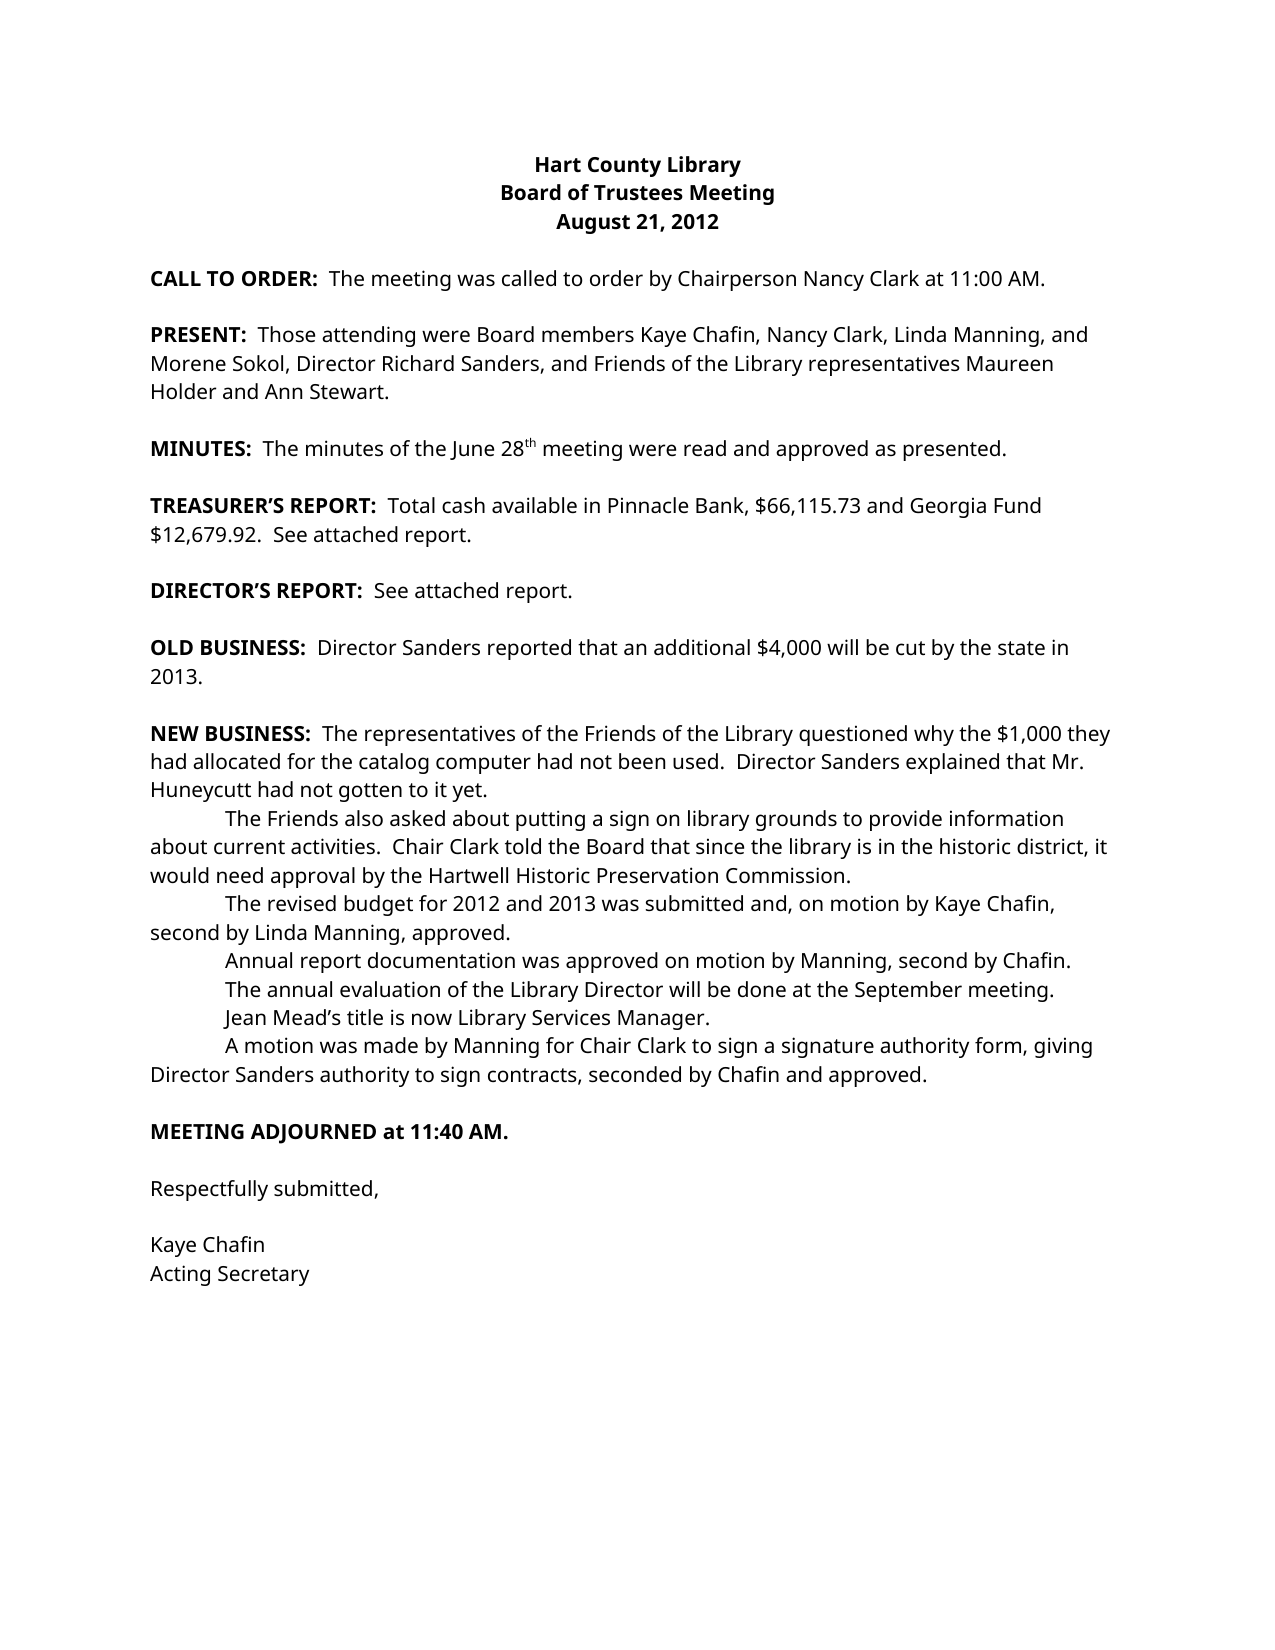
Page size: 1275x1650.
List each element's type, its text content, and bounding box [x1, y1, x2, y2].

text A motion was made by Manning for Chair Clark to sign a signature authority form, giving Director Sanders authority to sign contracts, seconded by Chafin and approved. [150, 1032, 1125, 1088]
text MEETING ADJOURNED at 11:40 AM. [150, 1117, 1125, 1145]
text August 21, 2012 [150, 207, 1125, 235]
text PRESENT: Those attending were Board members Kaye Chafin, Nancy Clark, Linda Manning, and Morene Sokol, Director Richard Sanders, and Friends of the Library representatives Maureen Holder and Ann Stewart. [150, 321, 1125, 406]
text DIRECTOR’S REPORT: See attached report. [150, 577, 1125, 605]
text Jean Mead’s title is now Library Services Manager. [150, 1003, 1125, 1032]
text Kaye Chafin [150, 1231, 1125, 1259]
text NEW BUSINESS: The representatives of the Friends of the Library questioned why the $1,000 they had allocated for the catalog computer had not been used. Director Sanders explained that Mr. Huneycutt had not gotten to it yet. [150, 719, 1125, 804]
text Respectfully submitted, [150, 1174, 1125, 1202]
text Acting Secretary [150, 1259, 1125, 1287]
text CALL TO ORDER: The meeting was called to order by Chairperson Nancy Clark at 11:00 AM. [150, 264, 1125, 292]
text The Friends also asked about putting a sign on library grounds to provide information about current activities. Chair Clark told the Board that since the library is in the historic district, it would need approval by the Hartwell Historic Preservation Commission. [150, 804, 1125, 889]
text Annual report documentation was approved on motion by Manning, second by Chafin. [150, 946, 1125, 975]
text MINUTES: The minutes of the June 28th meeting were read and approved as presented. [150, 434, 1125, 463]
text The annual evaluation of the Library Director will be done at the September meeting. [150, 975, 1125, 1003]
text OLD BUSINESS: Director Sanders reported that an additional $4,000 will be cut by the state in 2013. [150, 633, 1125, 690]
text Board of Trustees Meeting [150, 178, 1125, 207]
text The revised budget for 2012 and 2013 was submitted and, on motion by Kaye Chafin, second by Linda Manning, approved. [150, 889, 1125, 946]
text Hart County Library [150, 150, 1125, 178]
text TREASURER’S REPORT: Total cash available in Pinnacle Bank, $66,115.73 and Georgia Fund $12,679.92. See attached report. [150, 491, 1125, 548]
